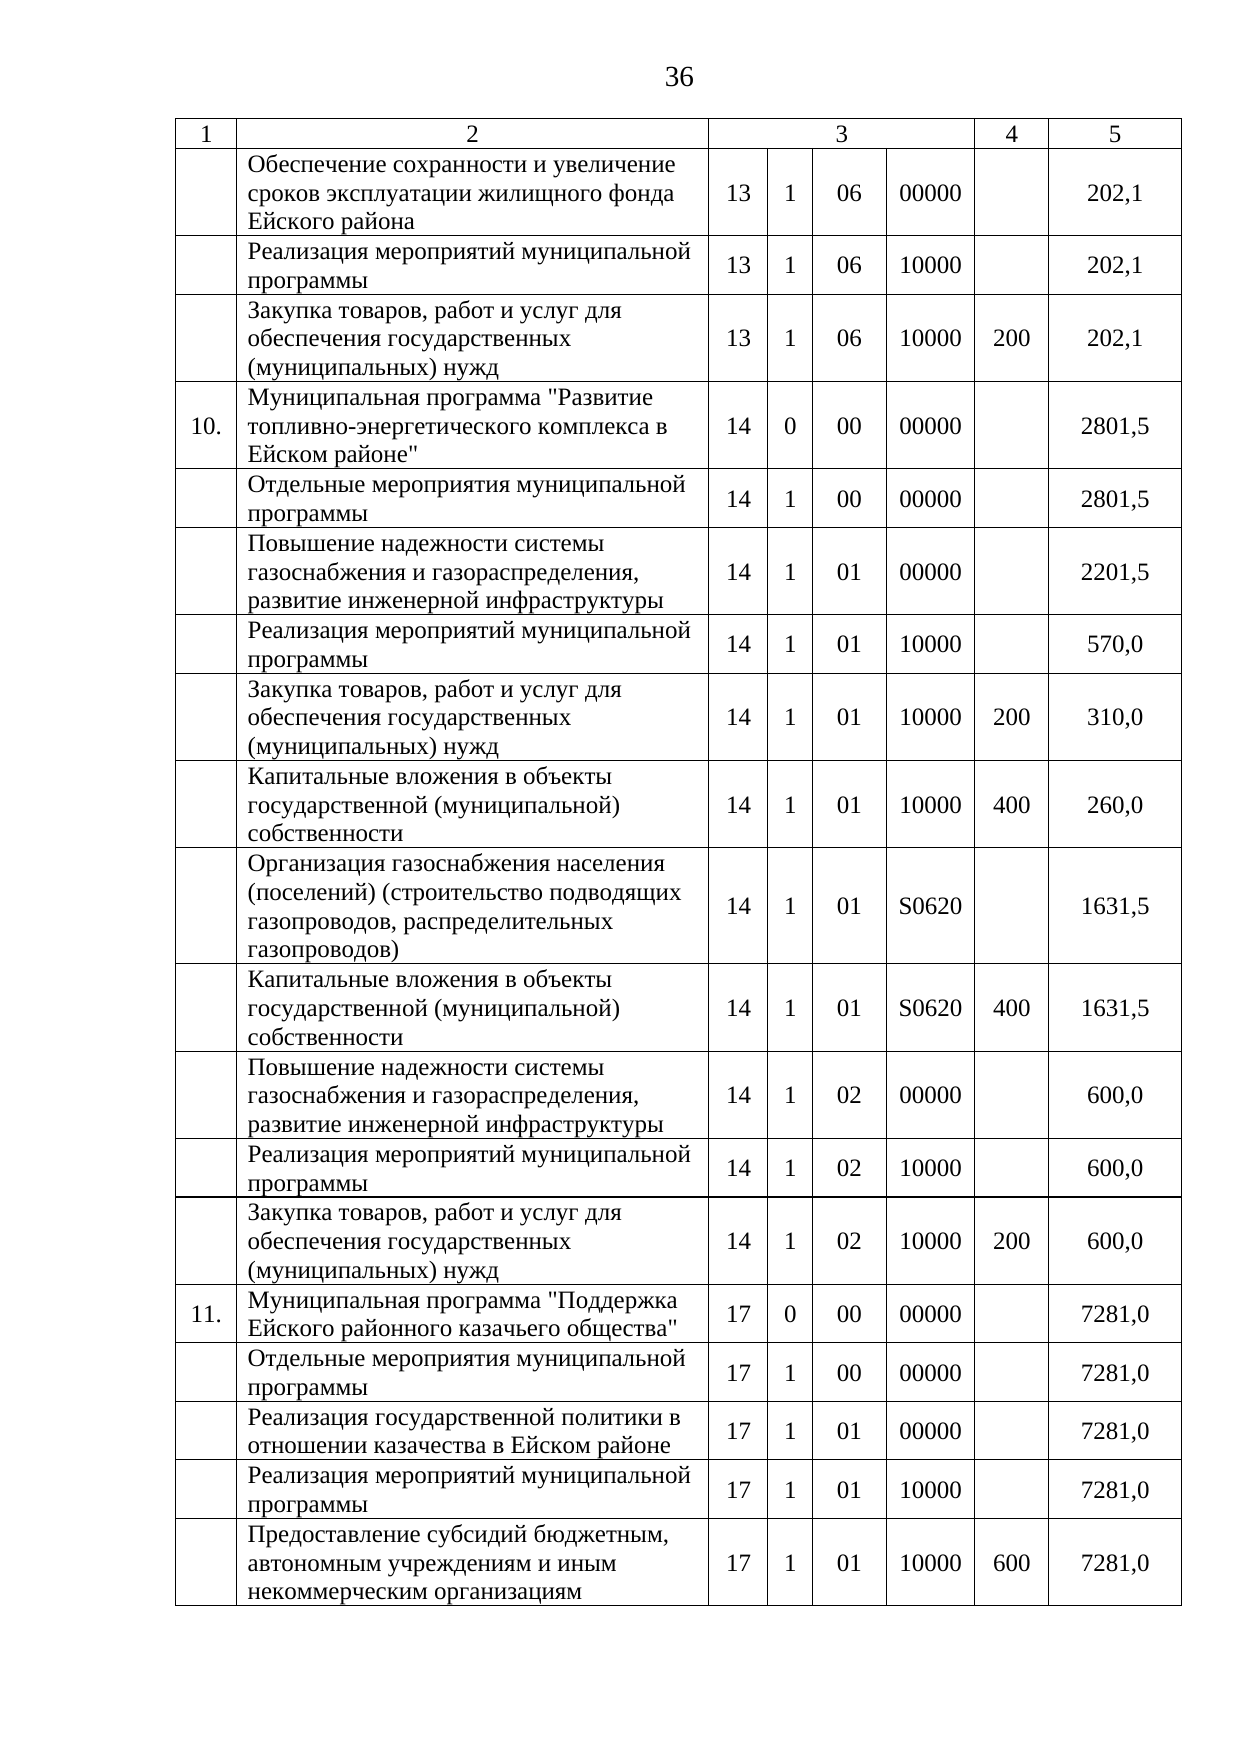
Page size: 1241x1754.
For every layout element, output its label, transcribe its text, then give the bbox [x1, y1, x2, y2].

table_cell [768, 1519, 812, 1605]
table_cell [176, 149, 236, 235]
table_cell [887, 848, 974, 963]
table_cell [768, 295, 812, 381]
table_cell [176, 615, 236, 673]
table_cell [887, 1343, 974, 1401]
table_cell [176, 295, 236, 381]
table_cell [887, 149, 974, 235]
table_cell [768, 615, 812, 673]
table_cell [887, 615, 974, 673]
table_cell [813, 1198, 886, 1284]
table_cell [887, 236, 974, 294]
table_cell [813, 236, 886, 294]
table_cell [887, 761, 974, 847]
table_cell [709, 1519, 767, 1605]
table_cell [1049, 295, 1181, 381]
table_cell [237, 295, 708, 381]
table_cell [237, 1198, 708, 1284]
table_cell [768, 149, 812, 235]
table_header 4 [975, 119, 1048, 148]
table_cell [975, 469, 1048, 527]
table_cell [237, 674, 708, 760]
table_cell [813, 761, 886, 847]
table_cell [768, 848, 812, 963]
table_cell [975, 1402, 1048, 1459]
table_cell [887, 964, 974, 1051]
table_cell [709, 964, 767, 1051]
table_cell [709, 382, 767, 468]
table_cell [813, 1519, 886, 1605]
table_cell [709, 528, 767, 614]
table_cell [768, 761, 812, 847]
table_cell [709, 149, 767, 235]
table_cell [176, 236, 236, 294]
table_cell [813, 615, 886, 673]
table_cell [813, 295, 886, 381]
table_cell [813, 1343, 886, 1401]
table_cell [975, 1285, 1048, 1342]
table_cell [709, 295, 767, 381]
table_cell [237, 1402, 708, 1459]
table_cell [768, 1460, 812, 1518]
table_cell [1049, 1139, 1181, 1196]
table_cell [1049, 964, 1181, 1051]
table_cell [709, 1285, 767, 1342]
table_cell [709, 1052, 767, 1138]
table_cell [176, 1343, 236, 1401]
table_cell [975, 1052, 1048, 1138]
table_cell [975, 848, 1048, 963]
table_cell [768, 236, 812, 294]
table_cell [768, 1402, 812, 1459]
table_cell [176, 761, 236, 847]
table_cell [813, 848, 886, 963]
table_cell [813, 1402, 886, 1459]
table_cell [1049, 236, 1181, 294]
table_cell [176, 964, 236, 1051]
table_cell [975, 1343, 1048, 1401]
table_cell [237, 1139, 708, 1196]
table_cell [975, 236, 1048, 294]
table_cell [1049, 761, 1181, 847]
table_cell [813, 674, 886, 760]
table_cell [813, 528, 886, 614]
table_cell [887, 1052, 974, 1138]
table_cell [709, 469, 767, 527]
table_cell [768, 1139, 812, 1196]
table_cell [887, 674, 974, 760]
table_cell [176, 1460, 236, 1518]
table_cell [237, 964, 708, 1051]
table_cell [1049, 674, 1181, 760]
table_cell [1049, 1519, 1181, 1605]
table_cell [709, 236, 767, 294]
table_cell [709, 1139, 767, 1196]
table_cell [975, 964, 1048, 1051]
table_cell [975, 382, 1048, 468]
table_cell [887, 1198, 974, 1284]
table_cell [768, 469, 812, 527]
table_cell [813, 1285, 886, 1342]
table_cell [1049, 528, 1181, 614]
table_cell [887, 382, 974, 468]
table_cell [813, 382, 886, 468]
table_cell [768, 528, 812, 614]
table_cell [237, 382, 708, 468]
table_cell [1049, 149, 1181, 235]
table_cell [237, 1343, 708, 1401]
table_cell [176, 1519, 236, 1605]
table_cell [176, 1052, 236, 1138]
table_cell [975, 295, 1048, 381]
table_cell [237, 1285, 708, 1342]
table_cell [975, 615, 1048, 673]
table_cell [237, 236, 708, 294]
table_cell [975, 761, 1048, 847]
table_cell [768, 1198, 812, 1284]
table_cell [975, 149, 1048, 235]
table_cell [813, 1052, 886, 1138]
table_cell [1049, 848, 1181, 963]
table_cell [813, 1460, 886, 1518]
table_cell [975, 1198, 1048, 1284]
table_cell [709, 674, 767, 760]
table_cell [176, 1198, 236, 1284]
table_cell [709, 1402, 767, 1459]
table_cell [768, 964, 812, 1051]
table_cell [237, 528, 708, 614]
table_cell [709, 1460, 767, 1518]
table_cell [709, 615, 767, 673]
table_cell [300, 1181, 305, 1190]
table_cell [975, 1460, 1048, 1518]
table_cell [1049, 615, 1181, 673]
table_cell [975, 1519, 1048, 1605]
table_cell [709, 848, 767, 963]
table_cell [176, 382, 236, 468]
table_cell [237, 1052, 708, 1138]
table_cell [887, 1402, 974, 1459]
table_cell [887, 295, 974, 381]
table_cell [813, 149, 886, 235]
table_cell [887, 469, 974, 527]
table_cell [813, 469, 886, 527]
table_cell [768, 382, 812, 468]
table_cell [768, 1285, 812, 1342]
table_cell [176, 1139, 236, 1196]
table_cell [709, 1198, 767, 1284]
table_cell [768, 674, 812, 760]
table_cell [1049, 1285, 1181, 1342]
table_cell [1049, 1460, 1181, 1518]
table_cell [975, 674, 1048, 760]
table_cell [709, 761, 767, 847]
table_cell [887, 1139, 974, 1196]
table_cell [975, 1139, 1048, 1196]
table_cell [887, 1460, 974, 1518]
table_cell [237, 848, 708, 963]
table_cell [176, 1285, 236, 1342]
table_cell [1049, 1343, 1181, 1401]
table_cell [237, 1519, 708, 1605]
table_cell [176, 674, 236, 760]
table_header 3 [709, 119, 974, 148]
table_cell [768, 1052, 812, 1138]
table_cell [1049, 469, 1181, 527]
table_header 1 [176, 119, 236, 148]
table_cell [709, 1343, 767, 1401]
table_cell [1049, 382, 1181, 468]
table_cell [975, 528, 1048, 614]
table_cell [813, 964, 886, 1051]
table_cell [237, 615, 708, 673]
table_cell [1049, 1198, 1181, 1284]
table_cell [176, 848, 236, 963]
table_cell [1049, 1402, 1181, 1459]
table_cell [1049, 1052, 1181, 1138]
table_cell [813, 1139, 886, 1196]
table_header 2 [237, 119, 708, 148]
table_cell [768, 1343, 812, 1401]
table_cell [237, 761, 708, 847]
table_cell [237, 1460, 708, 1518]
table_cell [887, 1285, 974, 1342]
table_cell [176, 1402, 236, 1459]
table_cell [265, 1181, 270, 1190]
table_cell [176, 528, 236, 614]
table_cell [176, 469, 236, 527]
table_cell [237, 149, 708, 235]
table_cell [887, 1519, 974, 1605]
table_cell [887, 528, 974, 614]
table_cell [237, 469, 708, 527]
table_header 5 [1049, 119, 1181, 148]
